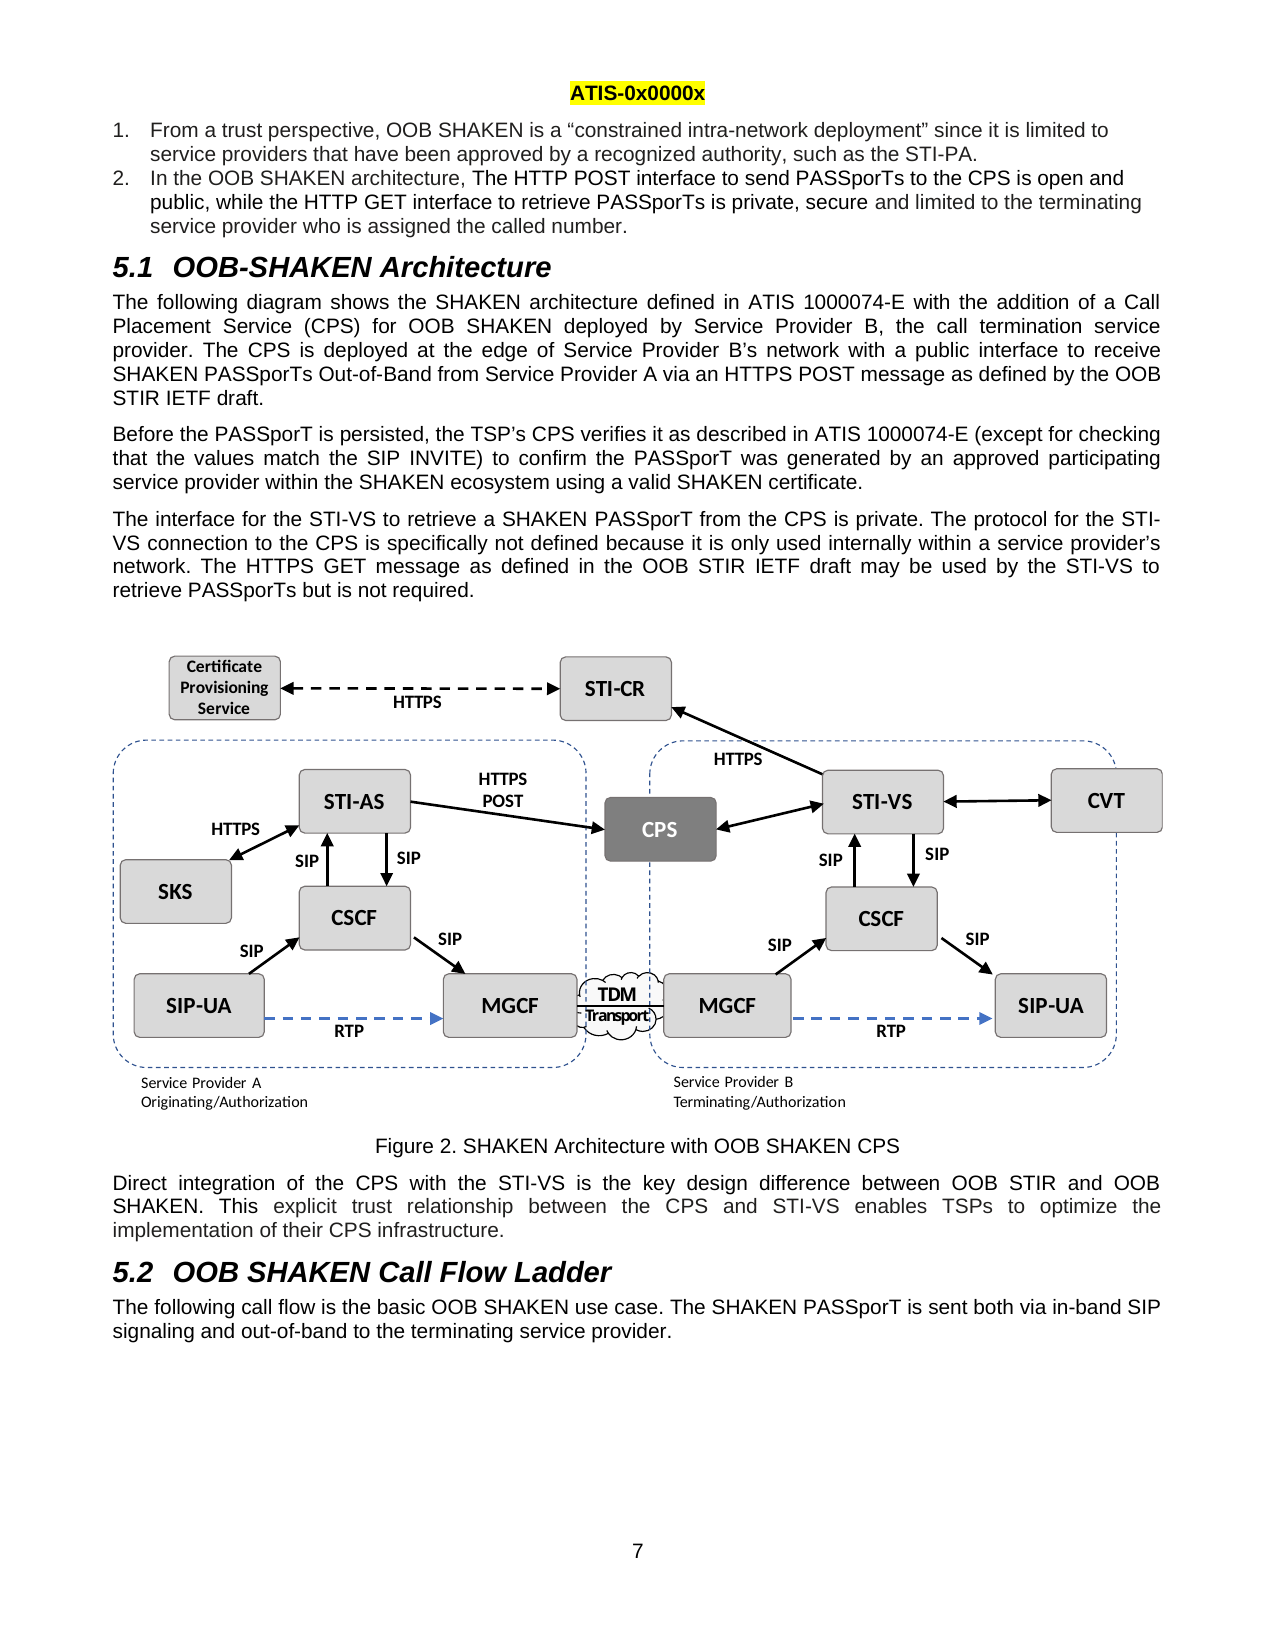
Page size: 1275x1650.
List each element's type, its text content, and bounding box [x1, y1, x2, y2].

subtitle OOB-SHAKEN Architecture [112, 250, 1162, 283]
text The interface for the STI-VS to retrieve a SHAKEN PASSporT from the CPS is private. The protocol for the STI-VS connection to the CPS is specifically not defined because it is only used internally within a service provider’s network. The HTTPS GET message as defined in the OOB STIR IETF draft may be used by the STI-VS to retrieve PASSporTs but is not required. [112, 506, 1162, 602]
text The following diagram shows the SHAKEN architecture defined in ATIS 1000074-E with the addition of a Call Placement Service (CPS) for OOB SHAKEN deployed by Service Provider B, the call termination service provider. The CPS is deployed at the edge of Service Provider B’s network with a public interface to receive SHAKEN PASSporTs Out-of-Band from Service Provider A via an HTTPS POST message as defined by the OOB STIR IETF draft. [112, 290, 1162, 409]
subtitle OOB SHAKEN Call Flow Ladder [112, 1255, 1162, 1288]
list In the OOB SHAKEN architecture, The HTTP POST interface to send PASSporTs to the CPS is open and public, while the HTTP GET interface to retrieve PASSporTs is private, secure and limited to the terminating service provider who is assigned the called number. [112, 166, 1162, 237]
text Before the PASSporT is persisted, the TSP’s CPS verifies it as described in ATIS 1000074-E (except for checking that the values match the SIP INVITE) to confirm the PASSporT was generated by an approved participating service provider within the SHAKEN ecosystem using a valid SHAKEN certificate. [112, 422, 1162, 494]
list From a trust perspective, OOB SHAKEN is a “constrained intra-network deployment” since it is limited to service providers that have been approved by a recognized authority, such as the STI-PA. [112, 118, 1162, 166]
text The following call flow is the basic OOB SHAKEN use case. The SHAKEN PASSporT is sent both via in-band SIP signaling and out-of-band to the terminating service provider. [112, 1294, 1162, 1342]
text Direct integration of the CPS with the STI-VS is the key design difference between OOB STIR and OOB SHAKEN. This explicit trust relationship between the CPS and STI-VS enables TSPs to optimize the implementation of their CPS infrastructure. [112, 1170, 1162, 1242]
text Figure 2. SHAKEN Architecture with OOB SHAKEN CPS [112, 1134, 1162, 1158]
